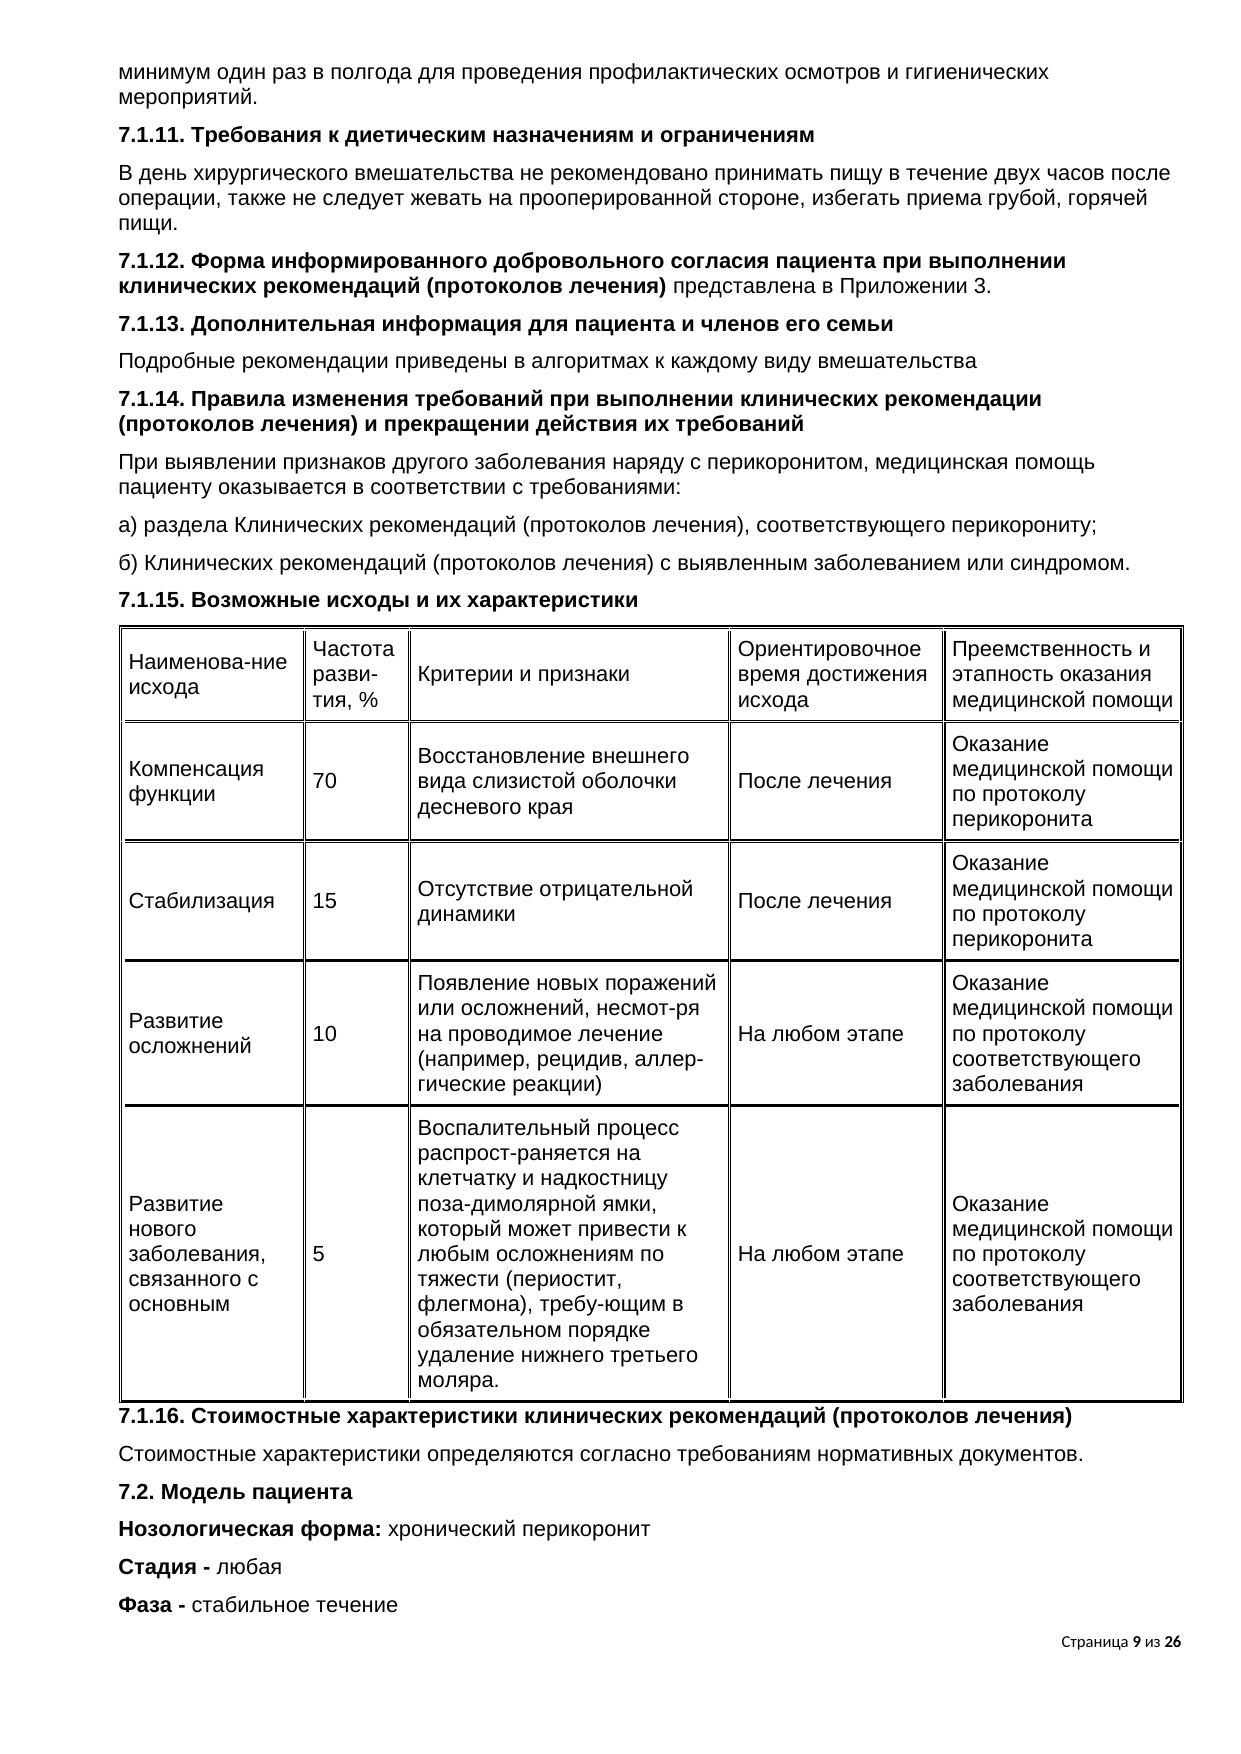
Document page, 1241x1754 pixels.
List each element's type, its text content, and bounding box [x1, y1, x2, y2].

table_cell Воспалительный процесс распрост-раняется на клетчатку и надкостницу поза-димолярной ямки, который может привести к любым осложнениям по тяжести (периостит, флегмона), требу-ющим в обязательном порядке удаление нижнего третьего моляра. [410, 1107, 730, 1400]
table_cell Компенсация функции [122, 720, 303, 839]
table_cell На любом этапе [731, 962, 942, 1104]
table_cell 70 [306, 723, 408, 839]
table_cell Отсутствие отрицательной динамики [411, 843, 728, 959]
table_cell После лечения [731, 723, 942, 839]
table_header Ориентировочное время достижения исхода [730, 627, 944, 719]
table_header Наименова-ние исхода [122, 629, 304, 719]
table_cell На любом этапе [730, 1104, 944, 1400]
text Фаза - стабильное течение [118, 1592, 1181, 1617]
text 7.1.13. Дополнительная информация для пациента и членов его семьи [118, 311, 1181, 336]
text 7.1.14. Правила изменения требований при выполнении клинических рекомендации (протоколов лечения) и прекращении действия их требований [118, 386, 1181, 437]
table_cell Стабилизация [122, 839, 303, 959]
table_cell Оказание медицинской помощи по протоколу перикоронита [946, 720, 1181, 839]
table_header Преемственность и этапность оказания медицинской помощи [944, 629, 1180, 719]
table_cell Развитие осложнений [122, 959, 303, 1104]
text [118, 59, 1181, 109]
table_cell Оказание медицинской помощи по протоколу перикоронита [946, 839, 1181, 959]
text Стадия - любая [118, 1554, 1181, 1579]
text При выявлении признаков другого заболевания наряду с перикоронитом, медицинская помощь пациенту оказывается в соответствии с требованиями: [118, 449, 1181, 499]
table_cell Появление новых поражений или осложнений, несмот-ря на проводимое лечение (например, рецидив, аллер-гические реакции) [411, 962, 728, 1104]
text 7.1.12. Форма информированного добровольного согласия пациента при выполнении клинических рекомендаций (протоколов лечения) представлена в Приложении 3. [118, 248, 1181, 298]
text Подробные рекомендации приведены в алгоритмах к каждому виду вмешательства [118, 348, 1181, 374]
text В день хирургического вмешательства не рекомендовано принимать пищу в течение двух часов после операции, также не следует жевать на прооперированной стороне, избегать приема грубой, горячей пищи. [118, 160, 1181, 235]
text 7.1.15. Возможные исходы и их характеристики [118, 587, 1181, 613]
table_header Частота разви-тия, % [305, 629, 410, 719]
table_cell 5 [305, 1107, 410, 1400]
table_cell Оказание медицинской помощи по протоколу соответствующего заболевания [946, 959, 1180, 1104]
text 7.2. Модель пациента [118, 1479, 1181, 1504]
text 7.1.11. Требования к диетическим назначениям и ограничениям [118, 122, 1181, 147]
text а) раздела Клинических рекомендаций (протоколов лечения), соответствующего перикорониту; [118, 512, 1181, 537]
table_cell Восстановление внешнего вида слизистой оболочки десневого края [411, 723, 728, 839]
text Нозологическая форма: хронический перикоронит [118, 1516, 1181, 1542]
table_cell Оказание медицинской помощи по протоколу соответствующего заболевания [944, 1104, 1180, 1400]
table_cell 15 [306, 843, 408, 959]
table_cell Развитие нового заболевания, связанного с основным [122, 1104, 304, 1400]
table_header Критерии и признаки [410, 629, 730, 719]
text Стоимостные характеристики определяются согласно требованиям нормативных документов. [118, 1441, 1181, 1466]
text 7.1.16. Стоимостные характеристики клинических рекомендаций (протоколов лечения) [118, 1403, 1181, 1428]
text б) Клинических рекомендаций (протоколов лечения) с выявленным заболеванием или синдромом. [118, 550, 1181, 575]
table_cell После лечения [731, 843, 942, 959]
table_cell 10 [306, 962, 408, 1104]
